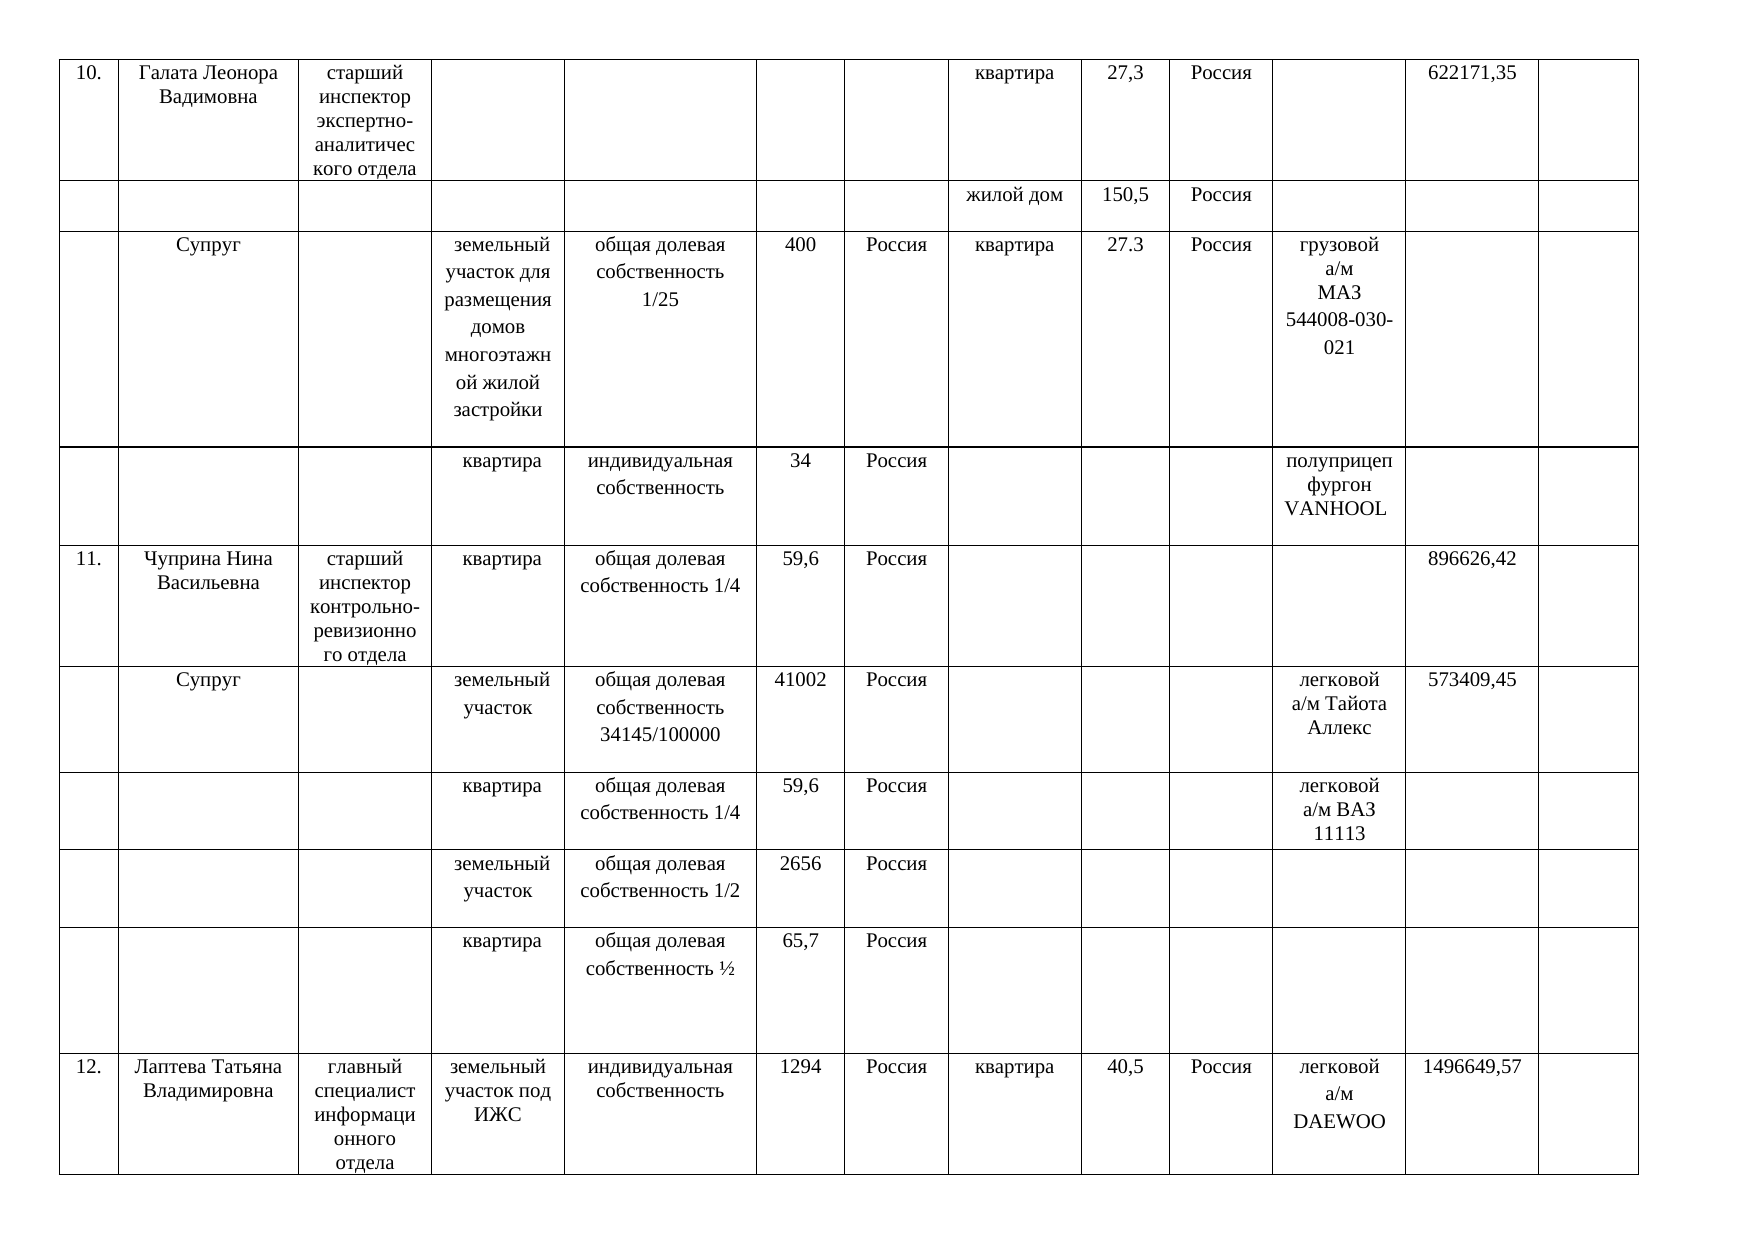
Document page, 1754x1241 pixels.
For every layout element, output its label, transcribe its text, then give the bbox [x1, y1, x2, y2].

table_cell [299, 928, 431, 1053]
table_cell [1539, 60, 1638, 180]
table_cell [299, 1054, 431, 1174]
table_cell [119, 1054, 298, 1174]
table_cell Россия [845, 448, 948, 545]
table_cell [1170, 850, 1272, 927]
table_cell 65,7 [757, 928, 844, 1053]
table_cell Россия [845, 850, 948, 927]
table_cell жилой дом [949, 181, 1081, 231]
table_cell [299, 773, 431, 849]
table_cell общая долевая собственность ½ [565, 928, 756, 1053]
table_cell [119, 448, 298, 545]
table_cell 150,5 [1082, 181, 1169, 231]
table_cell [757, 60, 844, 180]
table_cell [1273, 181, 1405, 231]
table_cell Галата Леонора Вадимовна [119, 60, 298, 180]
table_cell 12. [60, 1054, 118, 1174]
table_cell [845, 181, 948, 231]
table_cell 41002 [757, 667, 844, 772]
table_cell [60, 928, 118, 1053]
table_cell [60, 448, 118, 545]
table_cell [565, 1054, 756, 1174]
table_cell общая долевая собственность 34145/100000 [565, 667, 756, 772]
table_cell [1170, 773, 1272, 849]
table_cell [1273, 928, 1405, 1053]
table_cell [119, 850, 298, 927]
table_cell [1539, 448, 1638, 545]
table_cell [845, 60, 948, 180]
table_cell [1406, 850, 1538, 927]
table_cell [1082, 773, 1169, 849]
table_cell Россия [1170, 181, 1272, 231]
table_cell квартира [949, 1054, 1081, 1174]
table_cell квартира [949, 60, 1081, 180]
table_cell грузовой а/м МАЗ 544008-030-021 [1273, 232, 1405, 446]
table_cell 40,5 [1082, 1054, 1169, 1174]
table_cell [299, 181, 431, 231]
table_cell 1294 [757, 1054, 844, 1174]
table_cell 10. [60, 60, 118, 180]
table_cell [565, 181, 756, 231]
table_cell [60, 773, 118, 849]
table_cell [565, 60, 756, 180]
table_cell Россия [845, 773, 948, 849]
table_cell [1082, 928, 1169, 1053]
table_cell Россия [1170, 1054, 1272, 1174]
table_cell [299, 850, 431, 927]
table_cell общая долевая собственность 1/4 [565, 546, 756, 666]
table_cell 34 [757, 448, 844, 545]
table_cell 1496649,57 [1406, 1054, 1538, 1174]
table_cell общая долевая собственность 1/25 [565, 232, 756, 446]
table_cell [1170, 546, 1272, 666]
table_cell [299, 60, 431, 180]
table_cell [60, 232, 118, 446]
table_cell [119, 181, 298, 231]
table_cell 59,6 [757, 546, 844, 666]
table_cell [60, 181, 118, 231]
table_cell [1406, 928, 1538, 1053]
table_cell индивидуальная собственность [565, 448, 756, 545]
table_cell [1082, 448, 1169, 545]
table_cell [1406, 181, 1538, 231]
table_cell [1082, 667, 1169, 772]
table_cell [299, 232, 431, 446]
table_cell [949, 448, 1081, 545]
table_cell [1539, 667, 1638, 772]
table_cell [1539, 773, 1638, 849]
table_cell [949, 850, 1081, 927]
table_cell [119, 773, 298, 849]
table_cell 400 [757, 232, 844, 446]
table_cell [1273, 1054, 1405, 1174]
table_cell [432, 60, 564, 180]
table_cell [432, 1054, 564, 1174]
table_cell 11. [60, 546, 118, 666]
table_cell [1406, 232, 1538, 446]
table_cell квартира [949, 232, 1081, 446]
table_cell Россия [1170, 60, 1272, 180]
table_cell Россия [1170, 232, 1272, 446]
table_cell [299, 448, 431, 545]
table_cell [299, 667, 431, 772]
table_cell [1539, 850, 1638, 927]
table_cell квартира [432, 448, 564, 545]
table_cell Россия [845, 232, 948, 446]
table_cell [757, 181, 844, 231]
table_cell [1170, 667, 1272, 772]
table_cell легковой а/м ВАЗ 11113 [1273, 773, 1405, 849]
table_cell [1406, 448, 1538, 545]
table_cell [1539, 181, 1638, 231]
table_cell земельный участок для размещения домов многоэтажной жилой застройки [432, 232, 564, 446]
table_cell земельный участок [432, 667, 564, 772]
table_cell [1539, 232, 1638, 446]
table_cell Россия [845, 546, 948, 666]
table_cell общая долевая собственность 1/4 [565, 773, 756, 849]
table_cell квартира [432, 928, 564, 1053]
table_cell [1082, 546, 1169, 666]
table_cell квартира [432, 773, 564, 849]
table_cell квартира [432, 546, 564, 666]
table_cell [1170, 448, 1272, 545]
table_cell 622171,35 [1406, 60, 1538, 180]
table_cell [119, 928, 298, 1053]
table_cell Супруг [119, 232, 298, 446]
table_cell 2656 [757, 850, 844, 927]
table_cell Россия [845, 928, 948, 1053]
table_cell [1539, 1054, 1638, 1174]
table_cell старший инспектор контрольно-ревизионного отдела [299, 546, 431, 666]
table_cell Супруг [119, 667, 298, 772]
table_cell земельный участок [432, 850, 564, 927]
table_cell [1273, 850, 1405, 927]
table_cell 573409,45 [1406, 667, 1538, 772]
table_cell [949, 773, 1081, 849]
table_cell [949, 546, 1081, 666]
table_cell [1539, 928, 1638, 1053]
table_cell легковой а/м Тайота Аллекс [1273, 667, 1405, 772]
table_cell [1170, 928, 1272, 1053]
table_cell [1082, 850, 1169, 927]
table_cell [1273, 60, 1405, 180]
table_cell Россия [845, 667, 948, 772]
table_cell [60, 850, 118, 927]
table_cell [949, 928, 1081, 1053]
table_cell [60, 667, 118, 772]
table_cell [1406, 773, 1538, 849]
table_cell полуприцеп фургон VANHOOL [1273, 448, 1405, 545]
table_cell общая долевая собственность 1/2 [565, 850, 756, 927]
table_cell Чуприна Нина Васильевна [119, 546, 298, 666]
table_cell 896626,42 [1406, 546, 1538, 666]
table_cell [1273, 546, 1405, 666]
table_cell [949, 667, 1081, 772]
table_cell 27.3 [1082, 232, 1169, 446]
table_cell [1539, 546, 1638, 666]
table_cell Россия [845, 1054, 948, 1174]
table_cell [432, 181, 564, 231]
table_cell 59,6 [757, 773, 844, 849]
table_cell 27,3 [1082, 60, 1169, 180]
